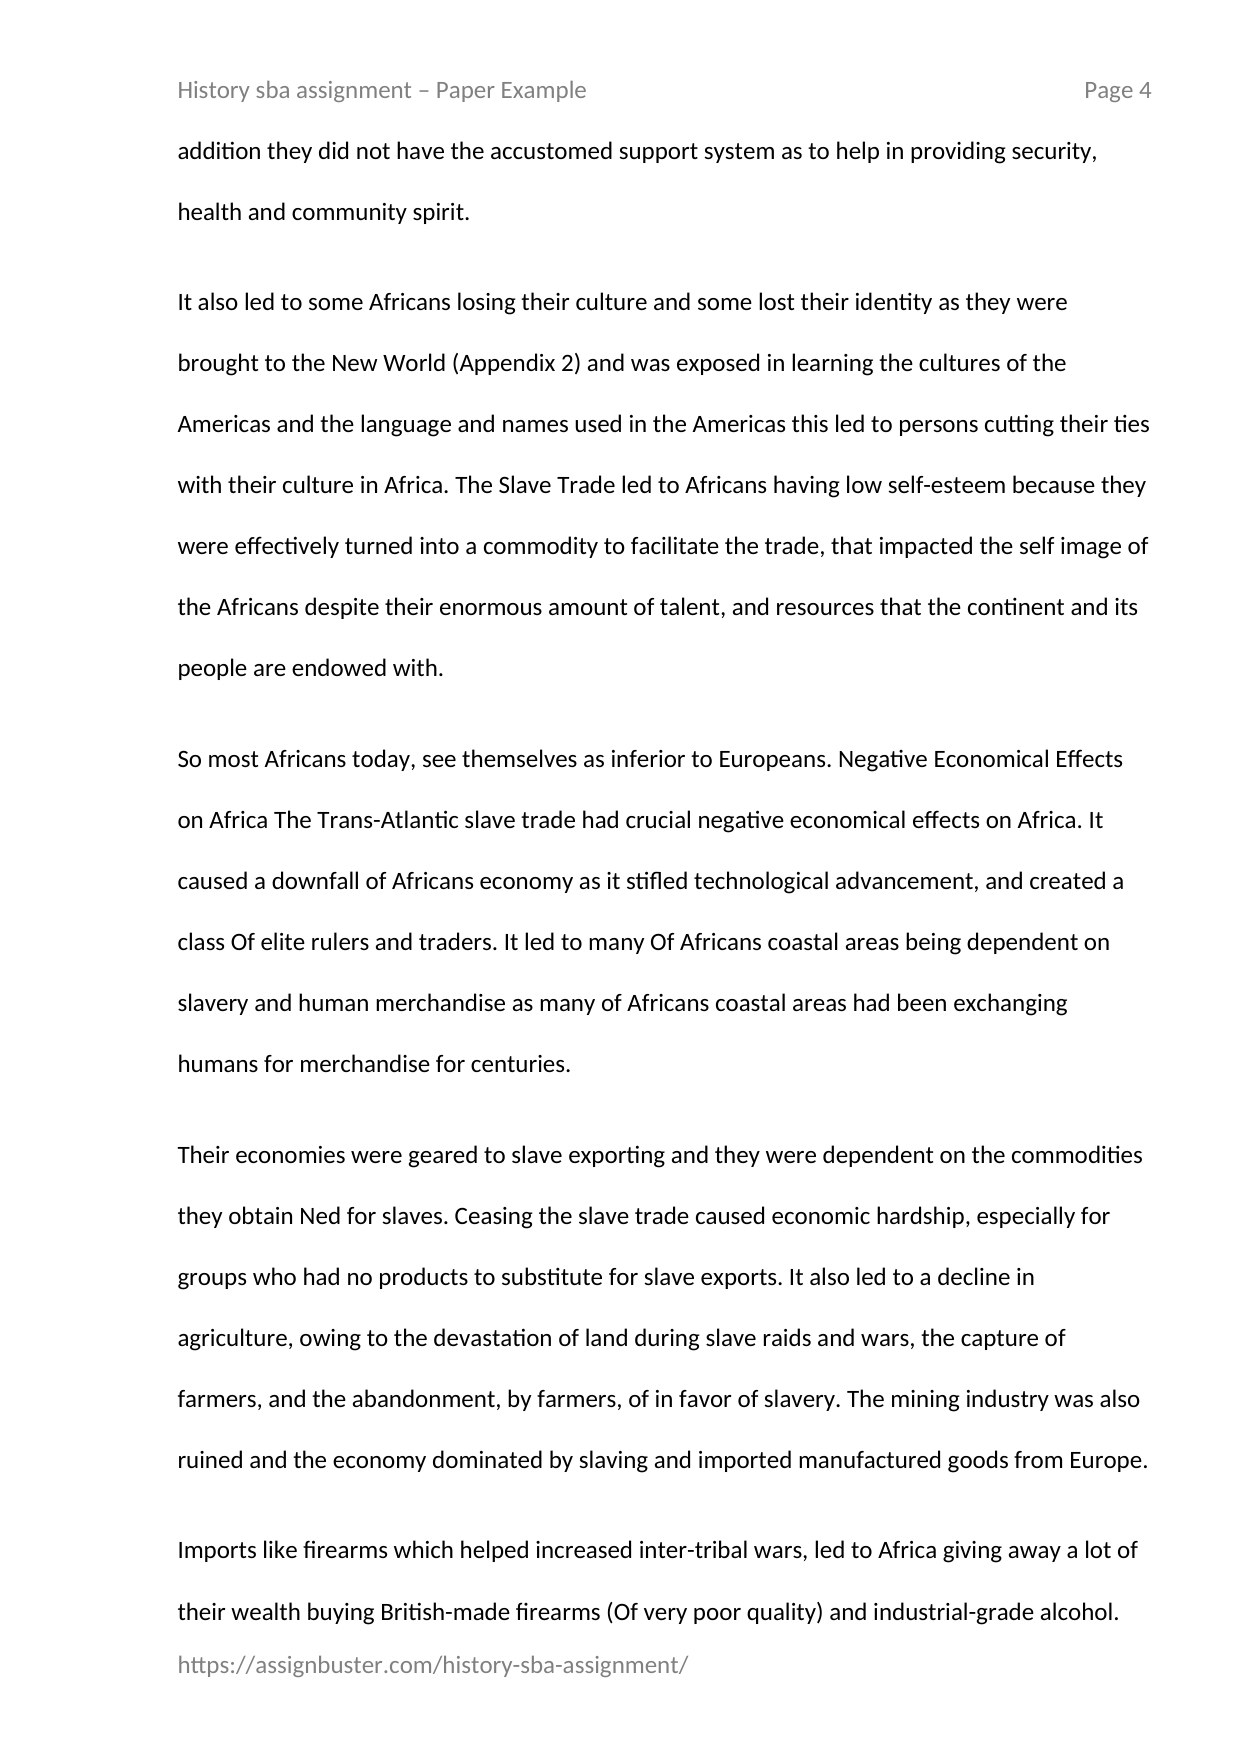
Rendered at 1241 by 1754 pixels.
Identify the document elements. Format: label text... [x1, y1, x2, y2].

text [177, 1534, 1152, 1626]
text So most Africans today, see themselves as inferior to Europeans. Negative Economical Effects on Africa The Trans-Atlantic slave trade had crucial negative economical effects on Africa. It caused a downfall of Africans economy as it stifled technological advancement, and created a class Of elite rulers and traders. It led to many Of Africans coastal areas being dependent on slavery and human merchandise as many of Africans coastal areas had been exchanging humans for merchandise for centuries. [177, 743, 1152, 1079]
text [177, 135, 1152, 226]
text Their economies were geared to slave exporting and they were dependent on the commodities they obtain Ned for slaves. Ceasing the slave trade caused economic hardship, especially for groups who had no products to substitute for slave exports. It also led to a decline in agriculture, owing to the devastation of land during slave raids and wars, the capture of farmers, and the abandonment, by farmers, of in favor of slavery. The mining industry was also ruined and the economy dominated by slaving and imported manufactured goods from Europe. [177, 1139, 1152, 1474]
text It also led to some Africans losing their culture and some lost their identity as they were brought to the New World (Appendix 2) and was exposed in learning the cultures of the Americas and the language and names used in the Americas this led to persons cutting their ties with their culture in Africa. The Slave Trade led to Africans having low self-esteem because they were effectively turned into a commodity to facilitate the trade, that impacted the self image of the Africans despite their enormous amount of talent, and resources that the continent and its people are endowed with. [177, 286, 1152, 683]
